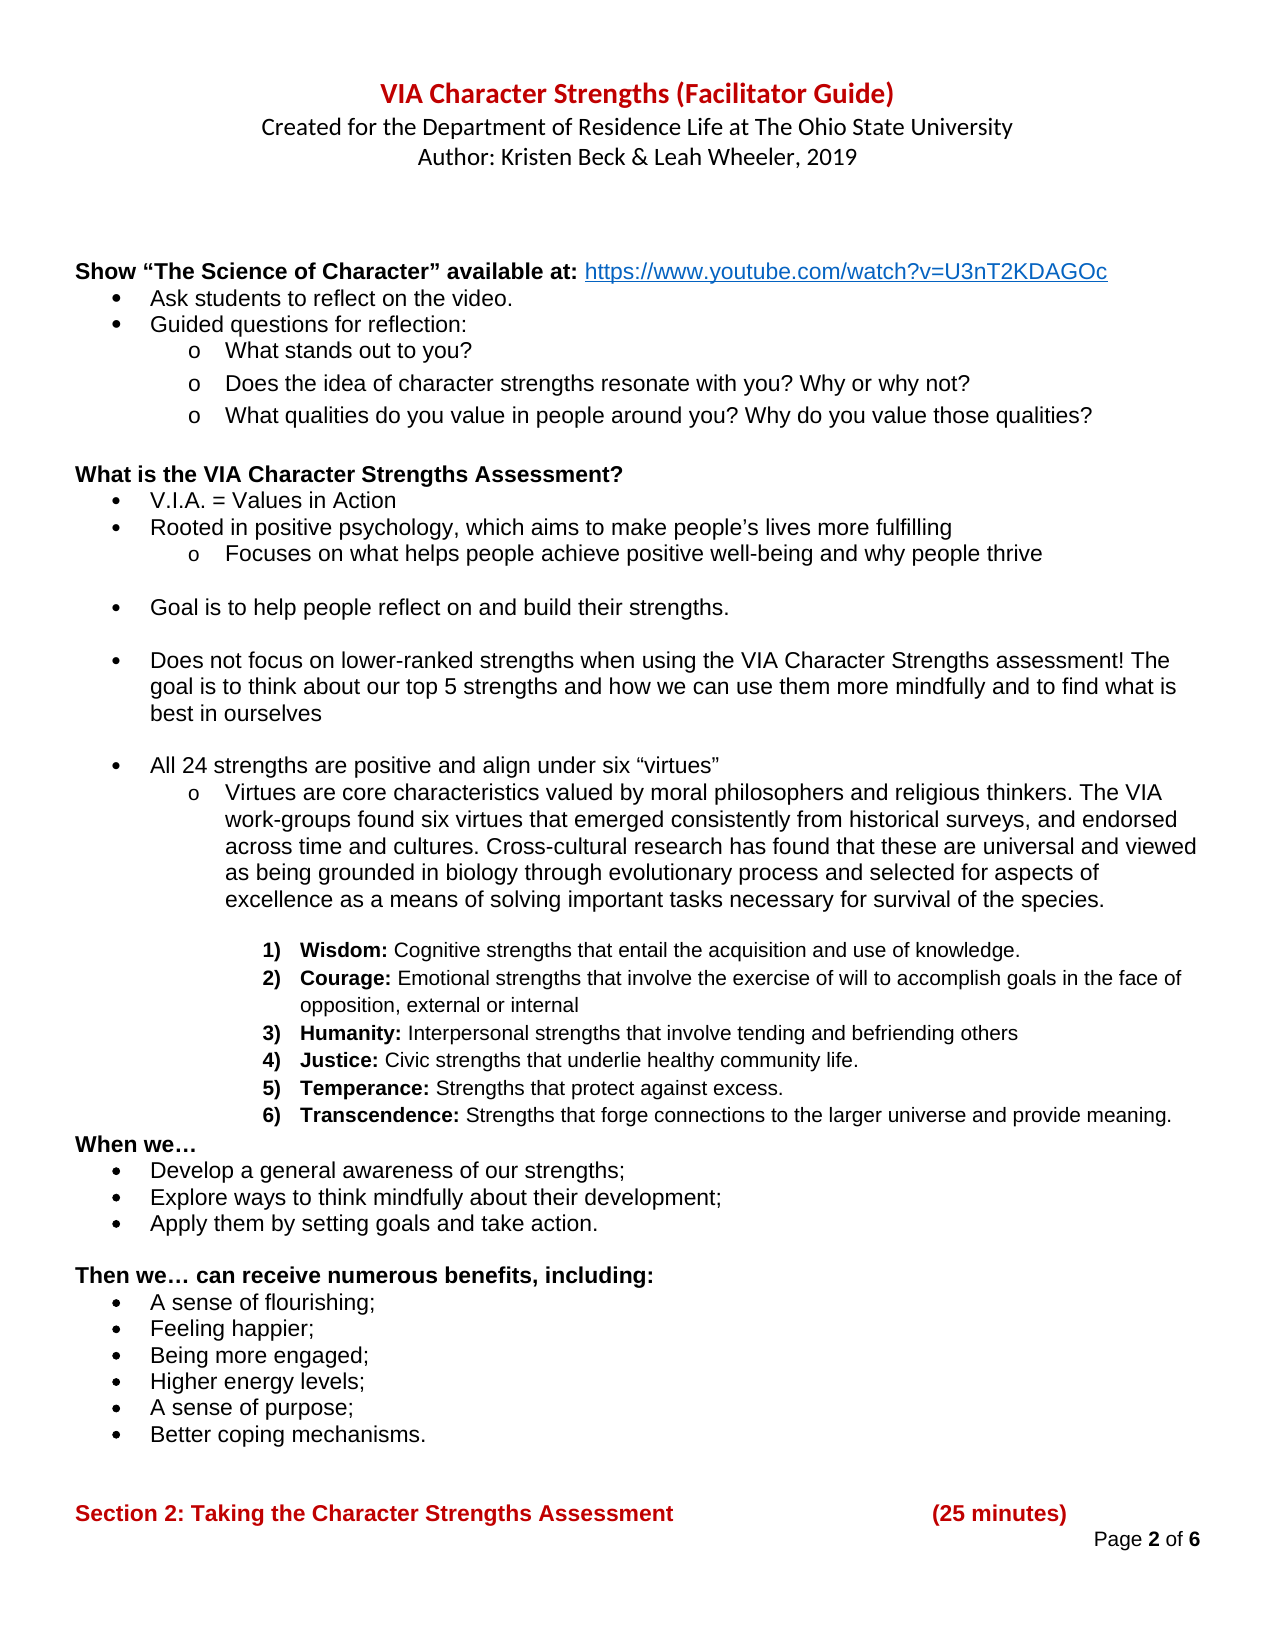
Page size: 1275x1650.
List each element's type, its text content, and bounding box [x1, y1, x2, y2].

list Guided questions for reflection: [112, 311, 1200, 337]
list Goal is to help people reflect on and build their strengths. [112, 594, 1200, 621]
list Being more engaged; [112, 1342, 1200, 1368]
list Virtues are core characteristics valued by moral philosophers and religious thinkers. The VIA work-groups found six virtues that emerged consistently from historical surveys, and endorsed across time and cultures. Cross-cultural research has found that these are universal and viewed as being grounded in biology through evolutionary process and selected for aspects of excellence as a means of solving important tasks necessary for survival of the species. [187, 779, 1200, 912]
list All 24 strengths are positive and align under six “virtues” [112, 752, 1200, 779]
list Ask students to reflect on the video. [112, 284, 1200, 311]
list Does not focus on lower-ranked strengths when using the VIA Character Strengths assessment! The goal is to think about our top 5 strengths and how we can use them more mindfully and to find what is best in ourselves [112, 647, 1200, 726]
list Feeling happier; [112, 1315, 1200, 1342]
text Then we… can receive numerous benefits, including: [75, 1262, 1200, 1289]
list Focuses on what helps people achieve positive well-being and why people thrive [187, 540, 1200, 568]
list Humanity: Interpersonal strengths that involve tending and befriending others [262, 1021, 1200, 1045]
list What qualities do you value in people around you? Why do you value those qualities? [187, 402, 1200, 431]
text Show “The Science of Character” available at: https://www.youtube.com/watch?v=U3nT2KDAGOc [75, 258, 1200, 284]
list Wisdom: Cognitive strengths that entail the acquisition and use of knowledge. [262, 938, 1200, 962]
list A sense of purpose; [112, 1394, 1200, 1421]
text What is the VIA Character Strengths Assessment? [75, 461, 1200, 487]
list Temperance: Strengths that protect against excess. [262, 1076, 1200, 1100]
list V.I.A. = Values in Action [112, 487, 1200, 514]
list A sense of flourishing; [112, 1289, 1200, 1315]
list Apply them by setting goals and take action. [112, 1210, 1200, 1236]
list Does the idea of character strengths resonate with you? Why or why not? [187, 370, 1200, 398]
list Justice: Civic strengths that underlie healthy community life. [262, 1048, 1200, 1072]
list Rooted in positive psychology, which aims to make people’s lives more fulfilling [112, 514, 1200, 540]
list What stands out to you? [187, 337, 1200, 366]
list Develop a general awareness of our strengths; [112, 1157, 1200, 1183]
text When we… [75, 1131, 1200, 1157]
text Section 2: Taking the Character Strengths Assessment (25 minutes) [75, 1500, 1200, 1526]
list Better coping mechanisms. [112, 1421, 1200, 1447]
list Transcendence: Strengths that forge connections to the larger universe and provide meaning. [262, 1103, 1200, 1127]
list Higher energy levels; [112, 1368, 1200, 1394]
list Explore ways to think mindfully about their development; [112, 1183, 1200, 1210]
list Courage: Emotional strengths that involve the exercise of will to accomplish goals in the face of opposition, external or internal [262, 966, 1200, 1017]
